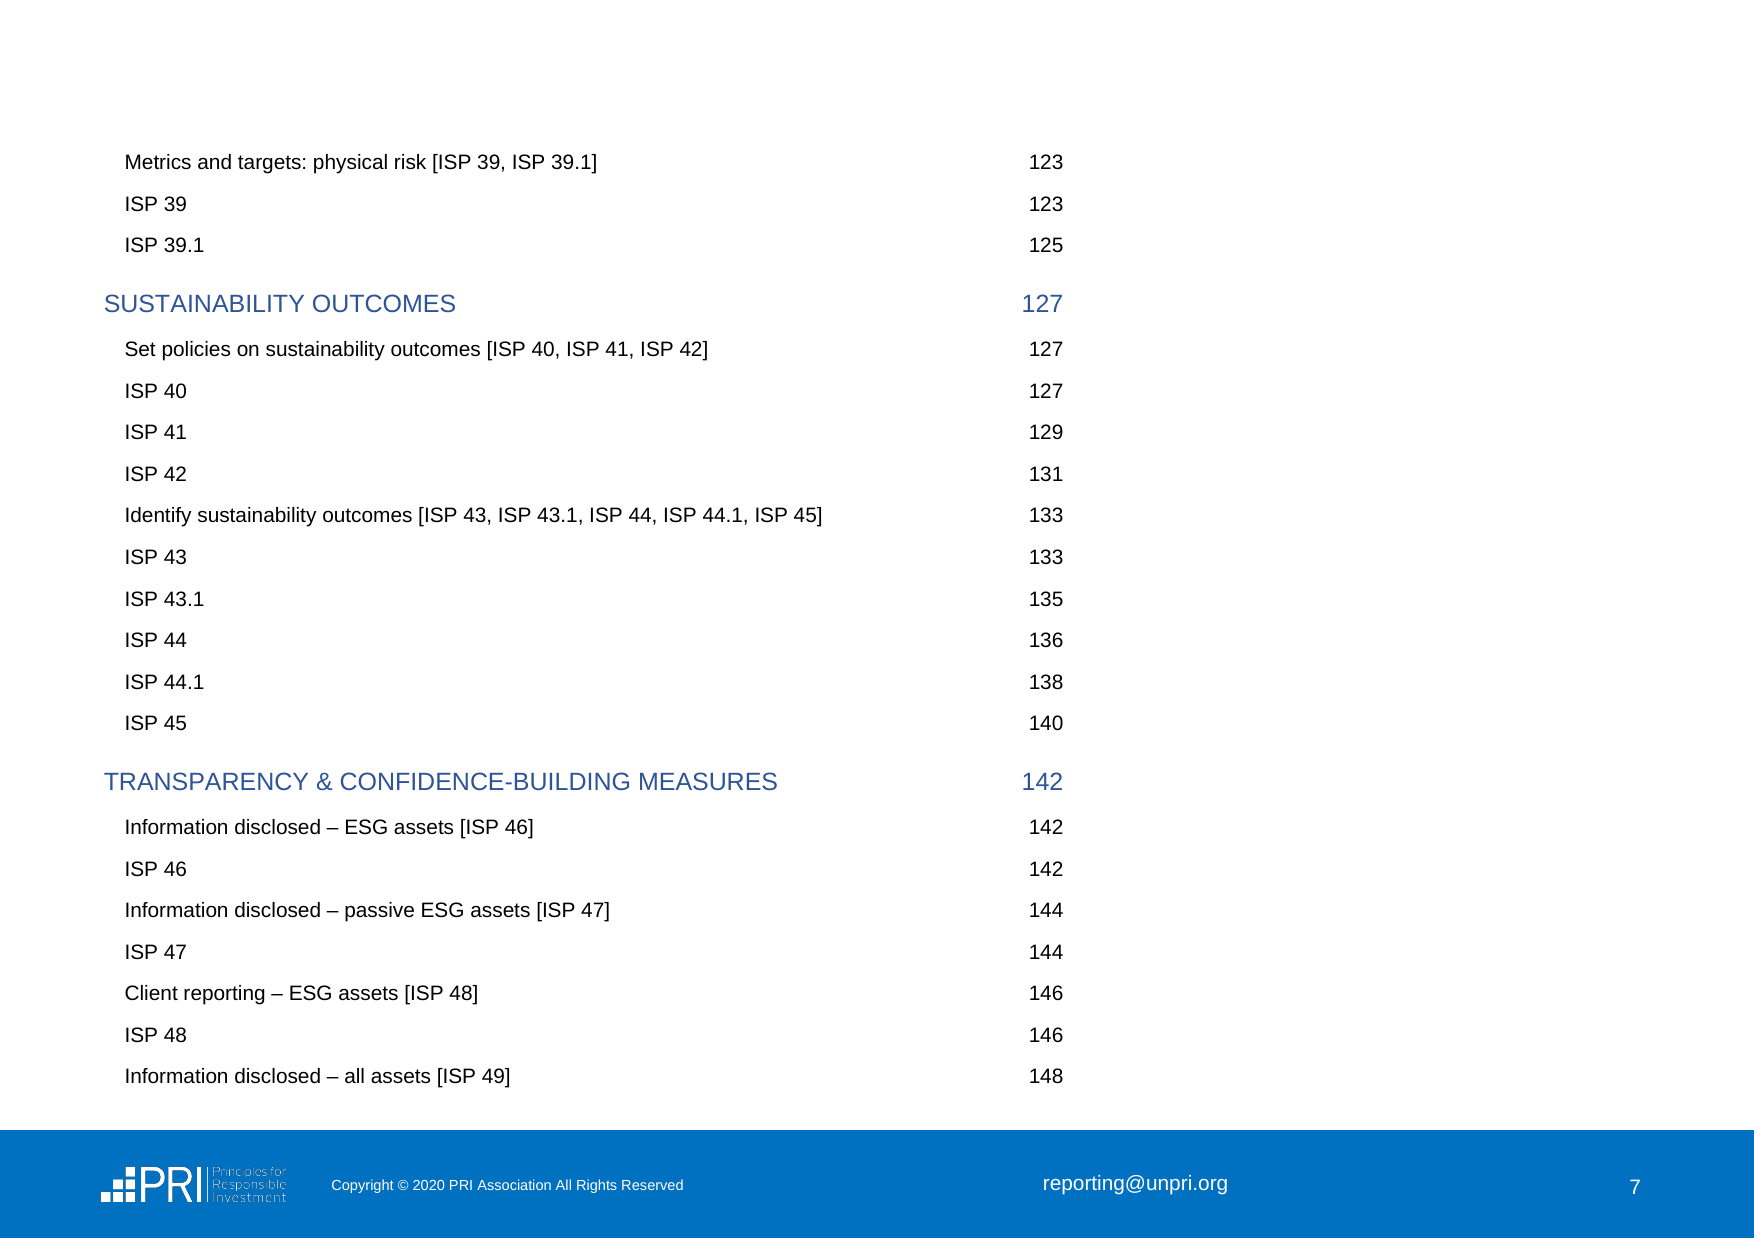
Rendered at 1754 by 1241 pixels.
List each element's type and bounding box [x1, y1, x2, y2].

picture [98, 1163, 288, 1205]
